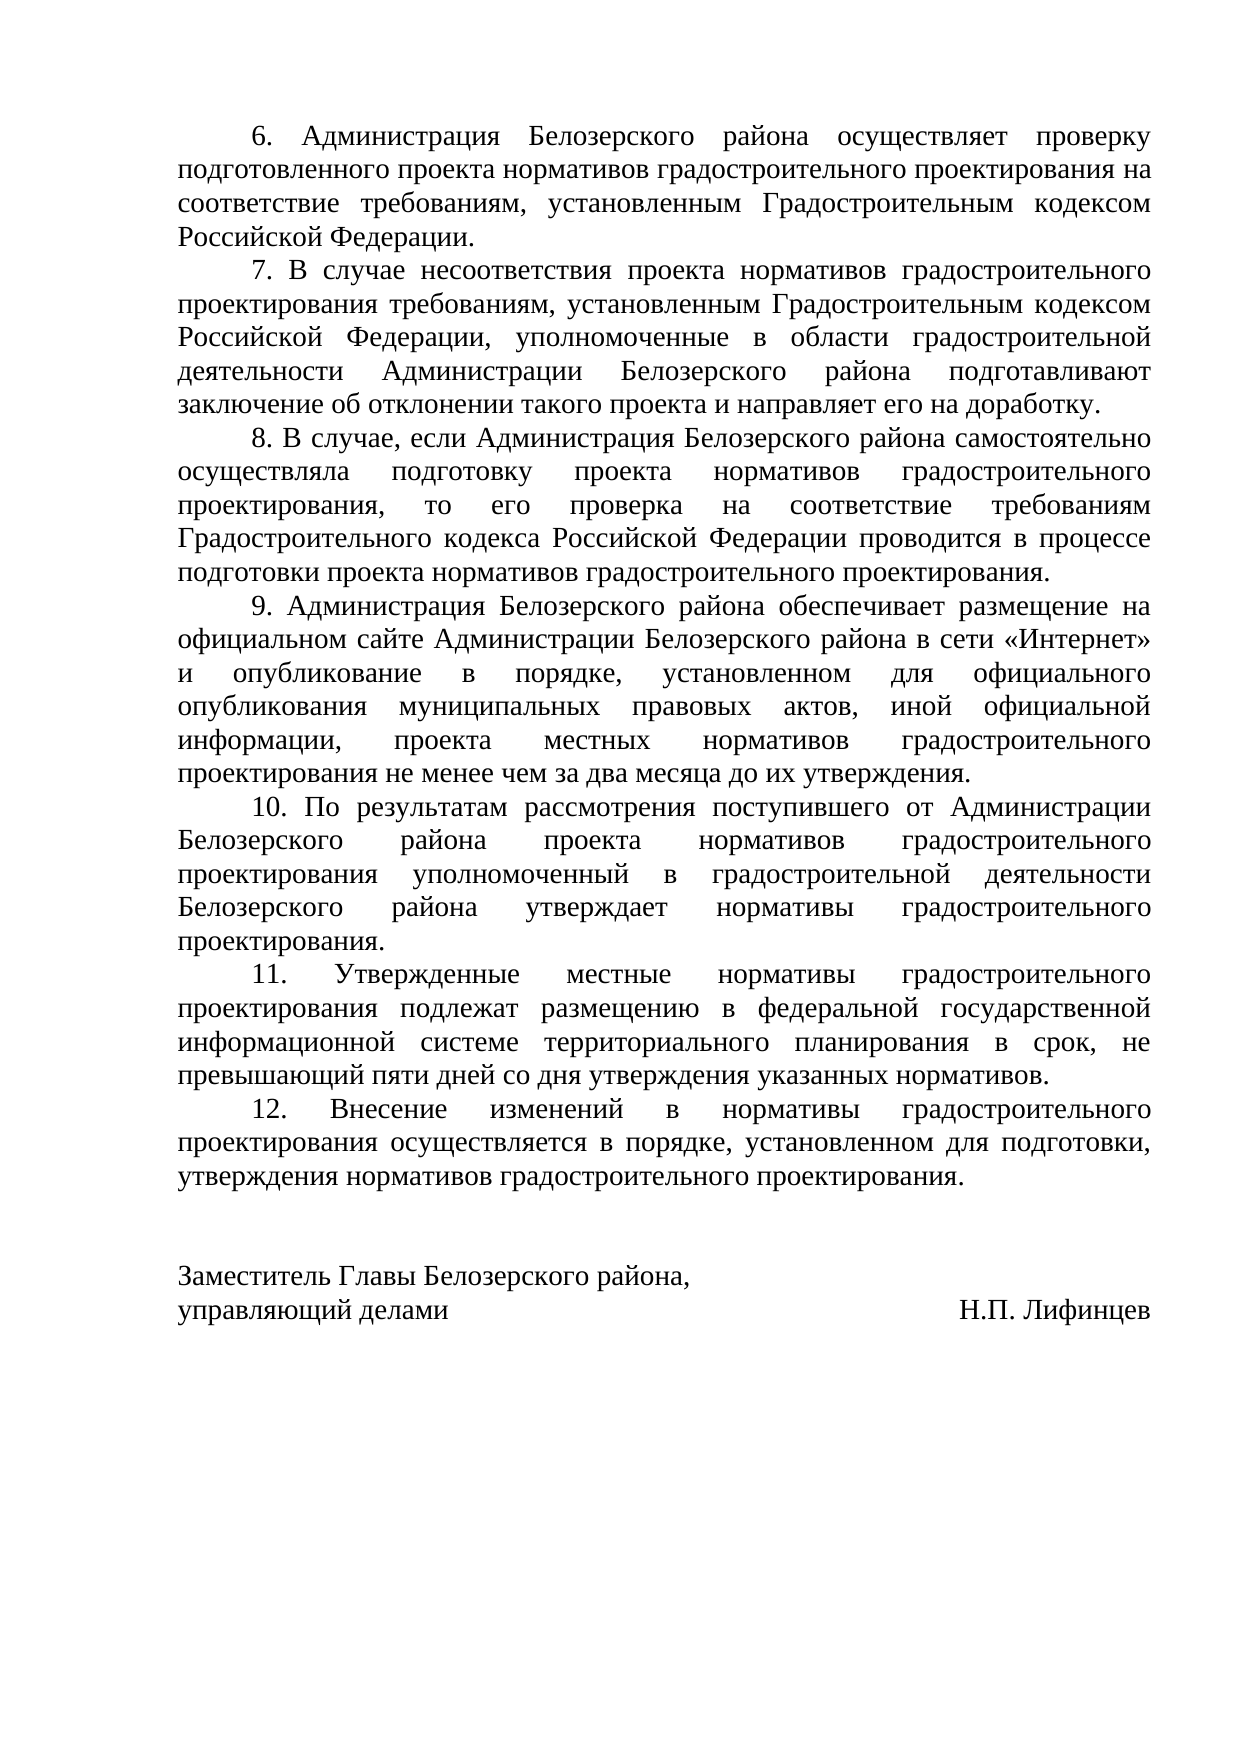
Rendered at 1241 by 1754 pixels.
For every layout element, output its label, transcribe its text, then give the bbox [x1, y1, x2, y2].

text 7. В случае несоответствия проекта нормативов градостроительного проектирования требованиям, установленным Градостроительным кодексом Российской Федерации, уполномоченные в области градостроительной деятельности Администрации Белозерского района подготавливают заключение об отклонении такого проекта и направляет его на доработку. [177, 252, 1152, 420]
text 8. В случае, если Администрация Белозерского района самостоятельно осуществляла подготовку проекта нормативов градостроительного проектирования, то его проверка на соответствие требованиям Градостроительного кодекса Российской Федерации проводится в процессе подготовки проекта нормативов градостроительного проектирования. [177, 420, 1152, 588]
text 11. Утвержденные местные нормативы градостроительного проектирования подлежат размещению в федеральной государственной информационной системе территориального планирования в срок, не превышающий пяти дней со дня утверждения указанных нормативов. [177, 957, 1152, 1091]
text 6. Администрация Белозерского района осуществляет проверку подготовленного проекта нормативов градостроительного проектирования на соответствие требованиям, установленным Градостроительным кодексом Российской Федерации. [177, 118, 1152, 252]
text управляющий делами Н.П. Лифинцев [177, 1292, 1152, 1326]
text 12. Внесение изменений в нормативы градостроительного проектирования осуществляется в порядке, установленном для подготовки, утверждения нормативов градостроительного проектирования. [177, 1091, 1152, 1191]
text 10. По результатам рассмотрения поступившего от Администрации Белозерского района проекта нормативов градостроительного проектирования уполномоченный в градостроительной деятельности Белозерского района утверждает нормативы градостроительного проектирования. [177, 789, 1152, 957]
text Заместитель Главы Белозерского района, [177, 1258, 1152, 1292]
text 9. Администрация Белозерского района обеспечивает размещение на официальном сайте Администрации Белозерского района в сети «Интернет» и опубликование в порядке, установленном для официального опубликования муниципальных правовых актов, иной официальной информации, проекта местных нормативов градостроительного проектирования не менее чем за два месяца до их утверждения. [177, 588, 1152, 789]
